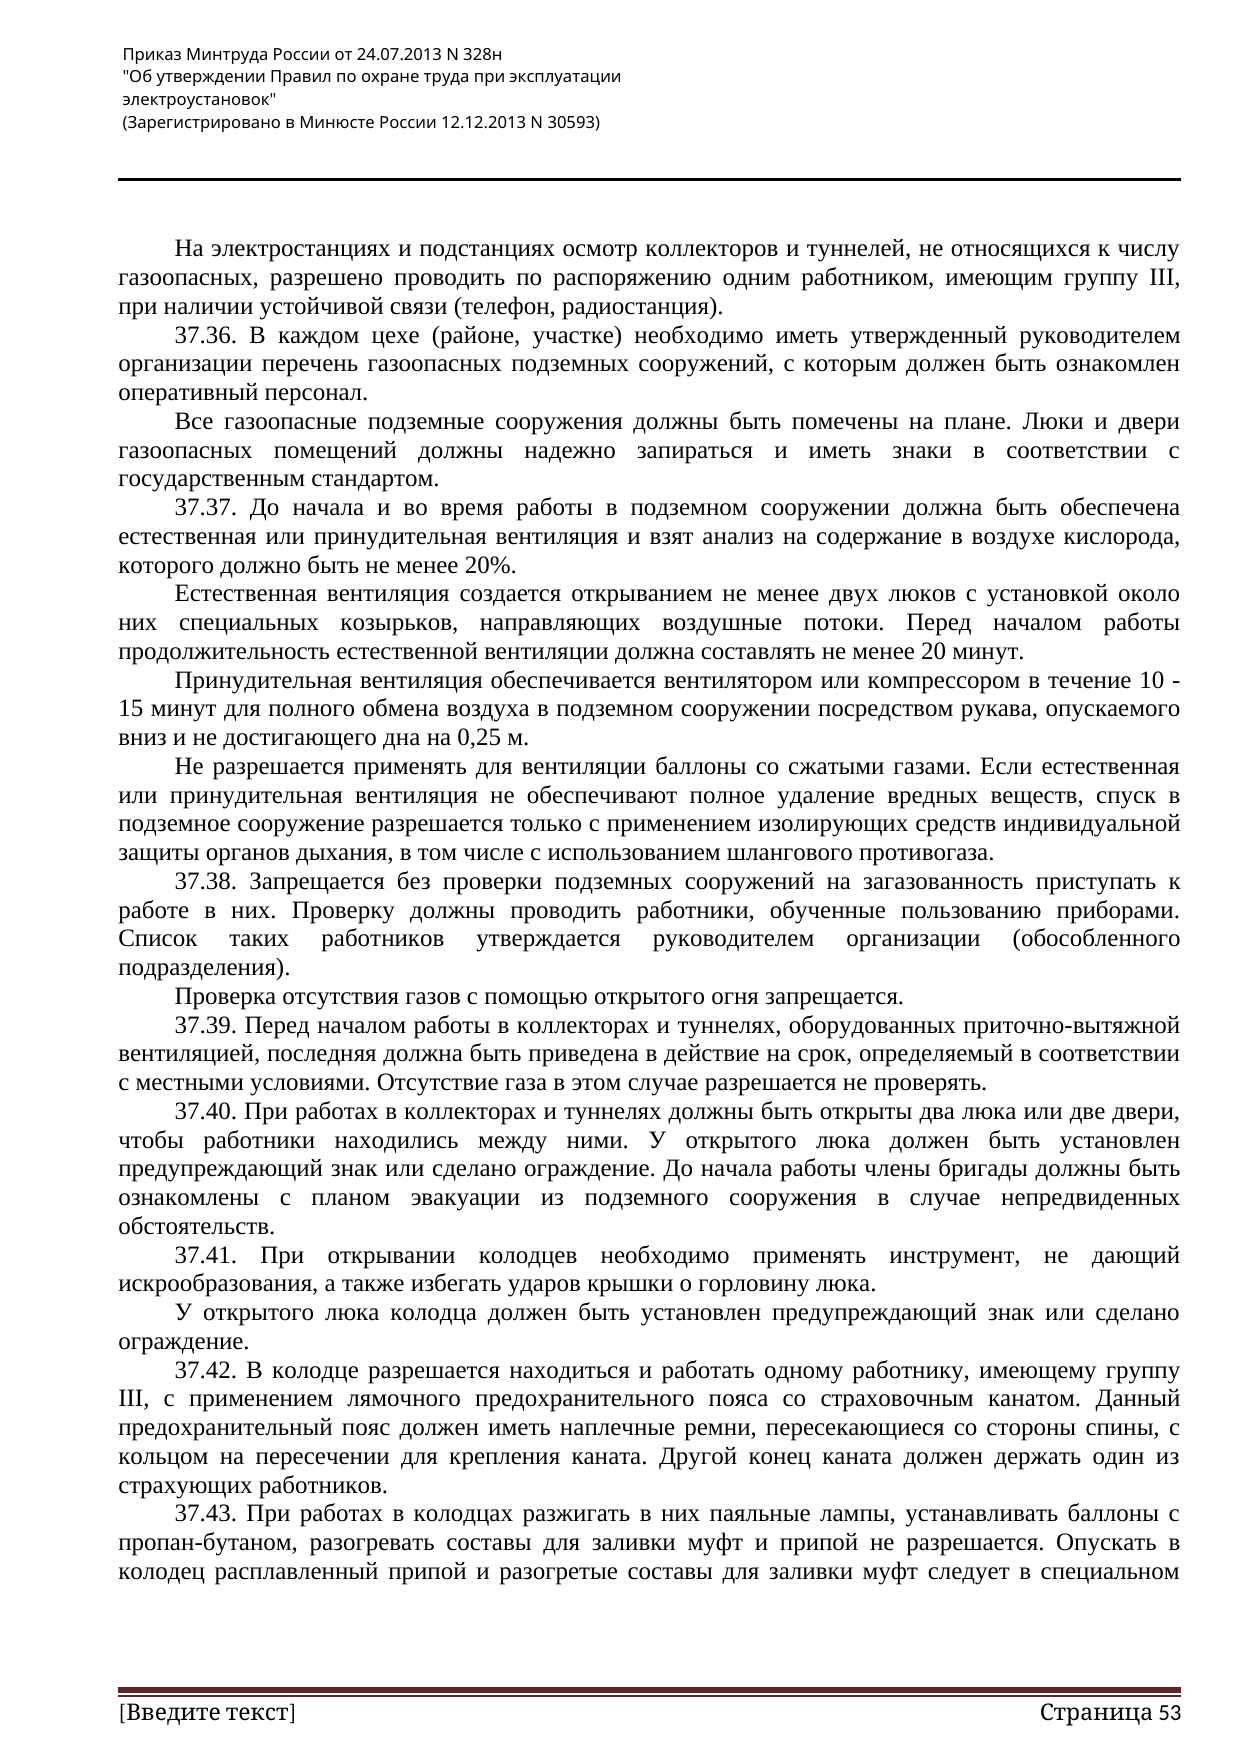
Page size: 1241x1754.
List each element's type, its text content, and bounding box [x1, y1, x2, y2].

text 37.38. Запрещается без проверки подземных сооружений на загазованность приступать к работе в них. Проверку должны проводить работники, обученные пользованию приборами. Список таких работников утверждается руководителем организации (обособленного подразделения). [118, 866, 1181, 981]
text 37.41. При открывании колодцев необходимо применять инструмент, не дающий искрообразования, а также избегать ударов крышки о горловину люка. [118, 1240, 1181, 1297]
text Принудительная вентиляция обеспечивается вентилятором или компрессором в течение 10 - 15 минут для полного обмена воздуха в подземном сооружении посредством рукава, опускаемого вниз и не достигающего дна на 0,25 м. [118, 665, 1181, 751]
text 37.40. При работах в коллекторах и туннелях должны быть открыты два люка или две двери, чтобы работники находились между ними. У открытого люка должен быть установлен предупреждающий знак или сделано ограждение. До начала работы члены бригады должны быть ознакомлены с планом эвакуации из подземного сооружения в случае непредвиденных обстоятельств. [118, 1096, 1181, 1240]
text Естественная вентиляция создается открыванием не менее двух люков с установкой около них специальных козырьков, направляющих воздушные потоки. Перед началом работы продолжительность естественной вентиляции должна составлять не менее 20 минут. [118, 578, 1181, 665]
text 37.42. В колодце разрешается находиться и работать одному работнику, имеющему группу III, с применением лямочного предохранительного пояса со страховочным канатом. Данный предохранительный пояс должен иметь наплечные ремни, пересекающиеся со стороны спины, с кольцом на пересечении для крепления каната. Другой конец каната должен держать один из страхующих работников. [118, 1355, 1181, 1498]
text 37.37. До начала и во время работы в подземном сооружении должна быть обеспечена естественная или принудительная вентиляция и взят анализ на содержание в воздухе кислорода, которого должно быть не менее 20%. [118, 492, 1181, 578]
text 37.36. В каждом цехе (районе, участке) необходимо иметь утвержденный руководителем организации перечень газоопасных подземных сооружений, с которым должен быть ознакомлен оперативный персонал. [118, 320, 1181, 406]
text 37.39. Перед началом работы в коллекторах и туннелях, оборудованных приточно-вытяжной вентиляцией, последняя должна быть приведена в действие на срок, определяемый в соответствии с местными условиями. Отсутствие газа в этом случае разрешается не проверять. [118, 1010, 1181, 1096]
text Проверка отсутствия газов с помощью открытого огня запрещается. [118, 981, 1181, 1010]
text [118, 1498, 1181, 1585]
text У открытого люка колодца должен быть установлен предупреждающий знак или сделано ограждение. [118, 1297, 1181, 1355]
text Все газоопасные подземные сооружения должны быть помечены на плане. Люки и двери газоопасных помещений должны надежно запираться и иметь знаки в соответствии с государственным стандартом. [118, 406, 1181, 492]
text Не разрешается применять для вентиляции баллоны со сжатыми газами. Если естественная или принудительная вентиляция не обеспечивают полное удаление вредных веществ, спуск в подземное сооружение разрешается только с применением изолирующих средств индивидуальной защиты органов дыхания, в том числе с использованием шлангового противогаза. [118, 751, 1181, 866]
text На электростанциях и подстанциях осмотр коллекторов и туннелей, не относящихся к числу газоопасных, разрешено проводить по распоряжению одним работником, имеющим группу III, при наличии устойчивой связи (телефон, радиостанция). [118, 233, 1181, 320]
